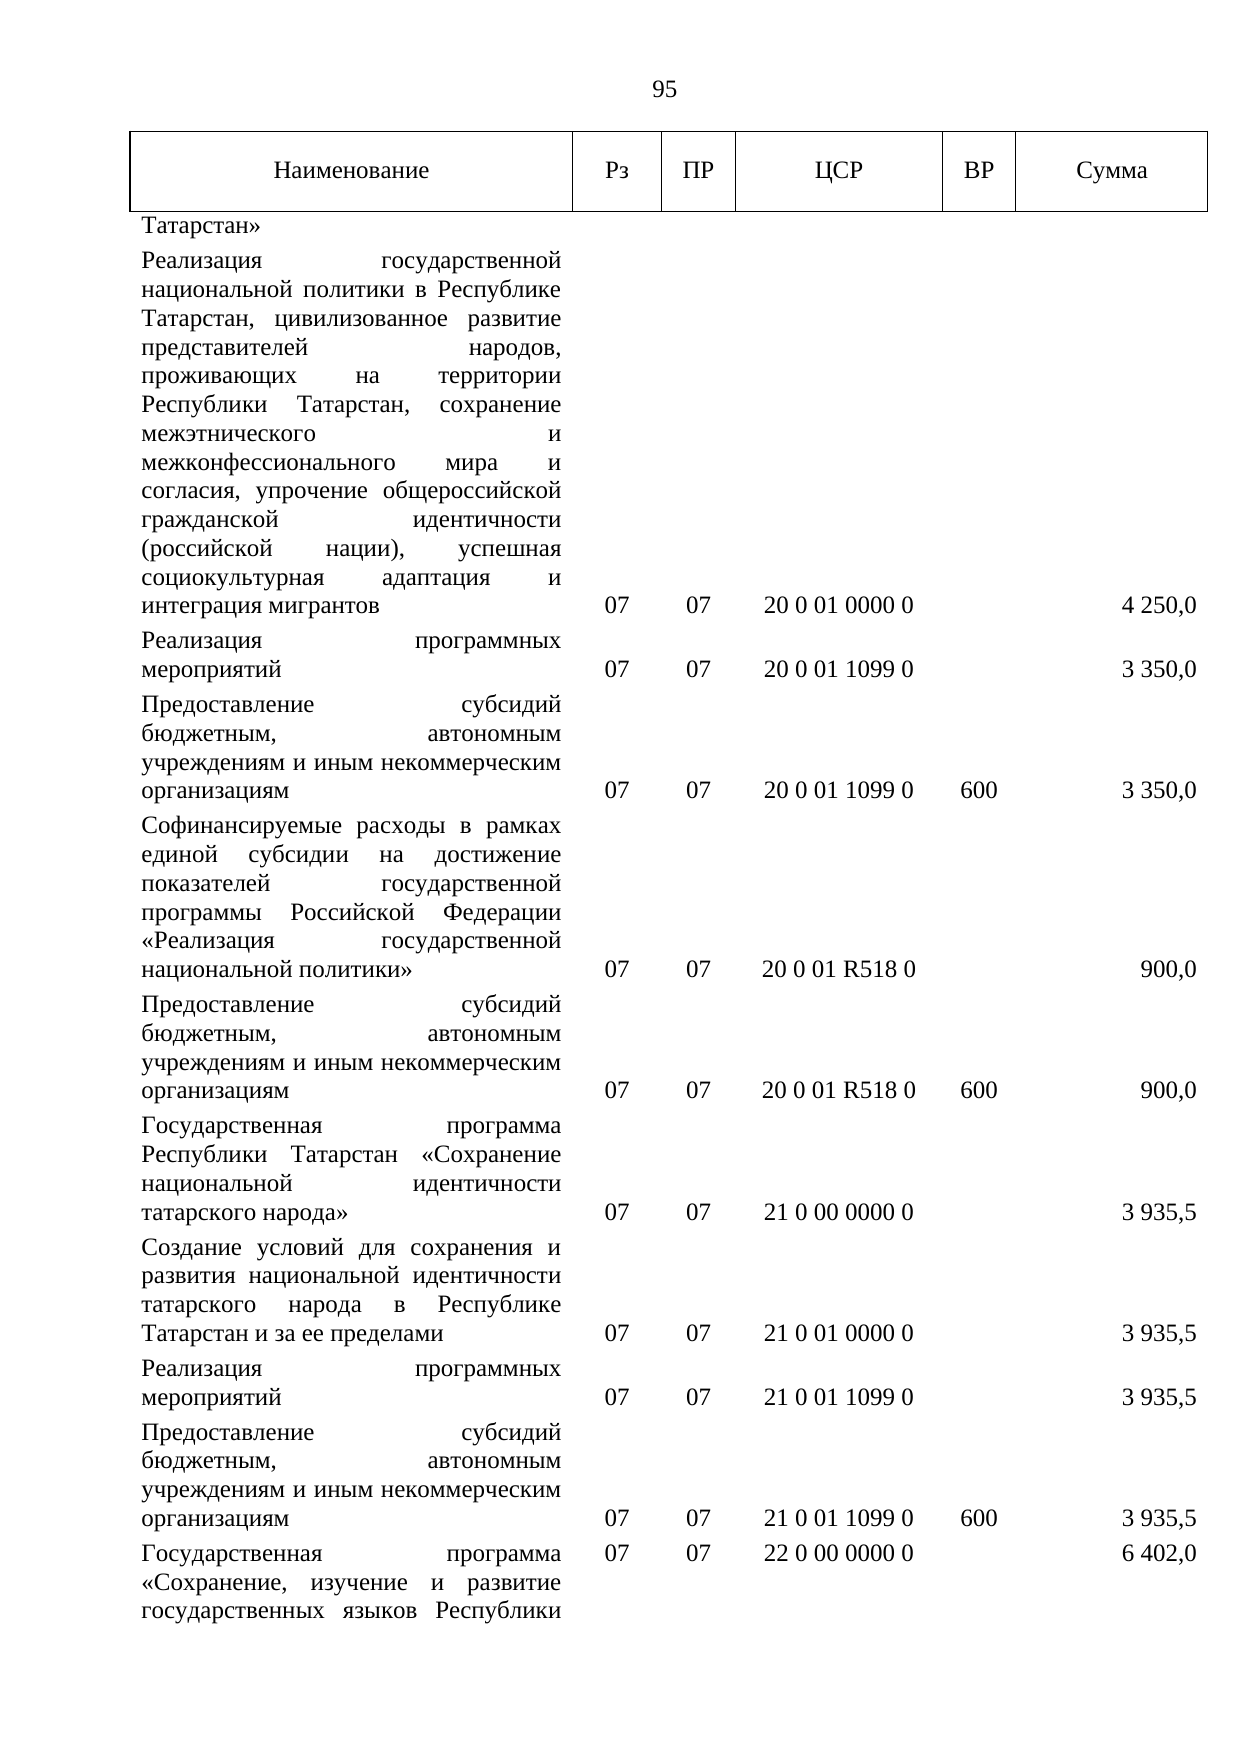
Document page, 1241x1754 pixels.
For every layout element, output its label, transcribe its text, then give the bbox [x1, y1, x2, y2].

table_header ПР [662, 132, 735, 211]
table_header ВР [943, 132, 1015, 211]
table_header Наименование [131, 132, 572, 211]
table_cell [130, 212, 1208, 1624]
table_header Рз [573, 132, 661, 211]
table_header ЦСР [736, 132, 942, 211]
table_header Сумма [1016, 132, 1207, 211]
